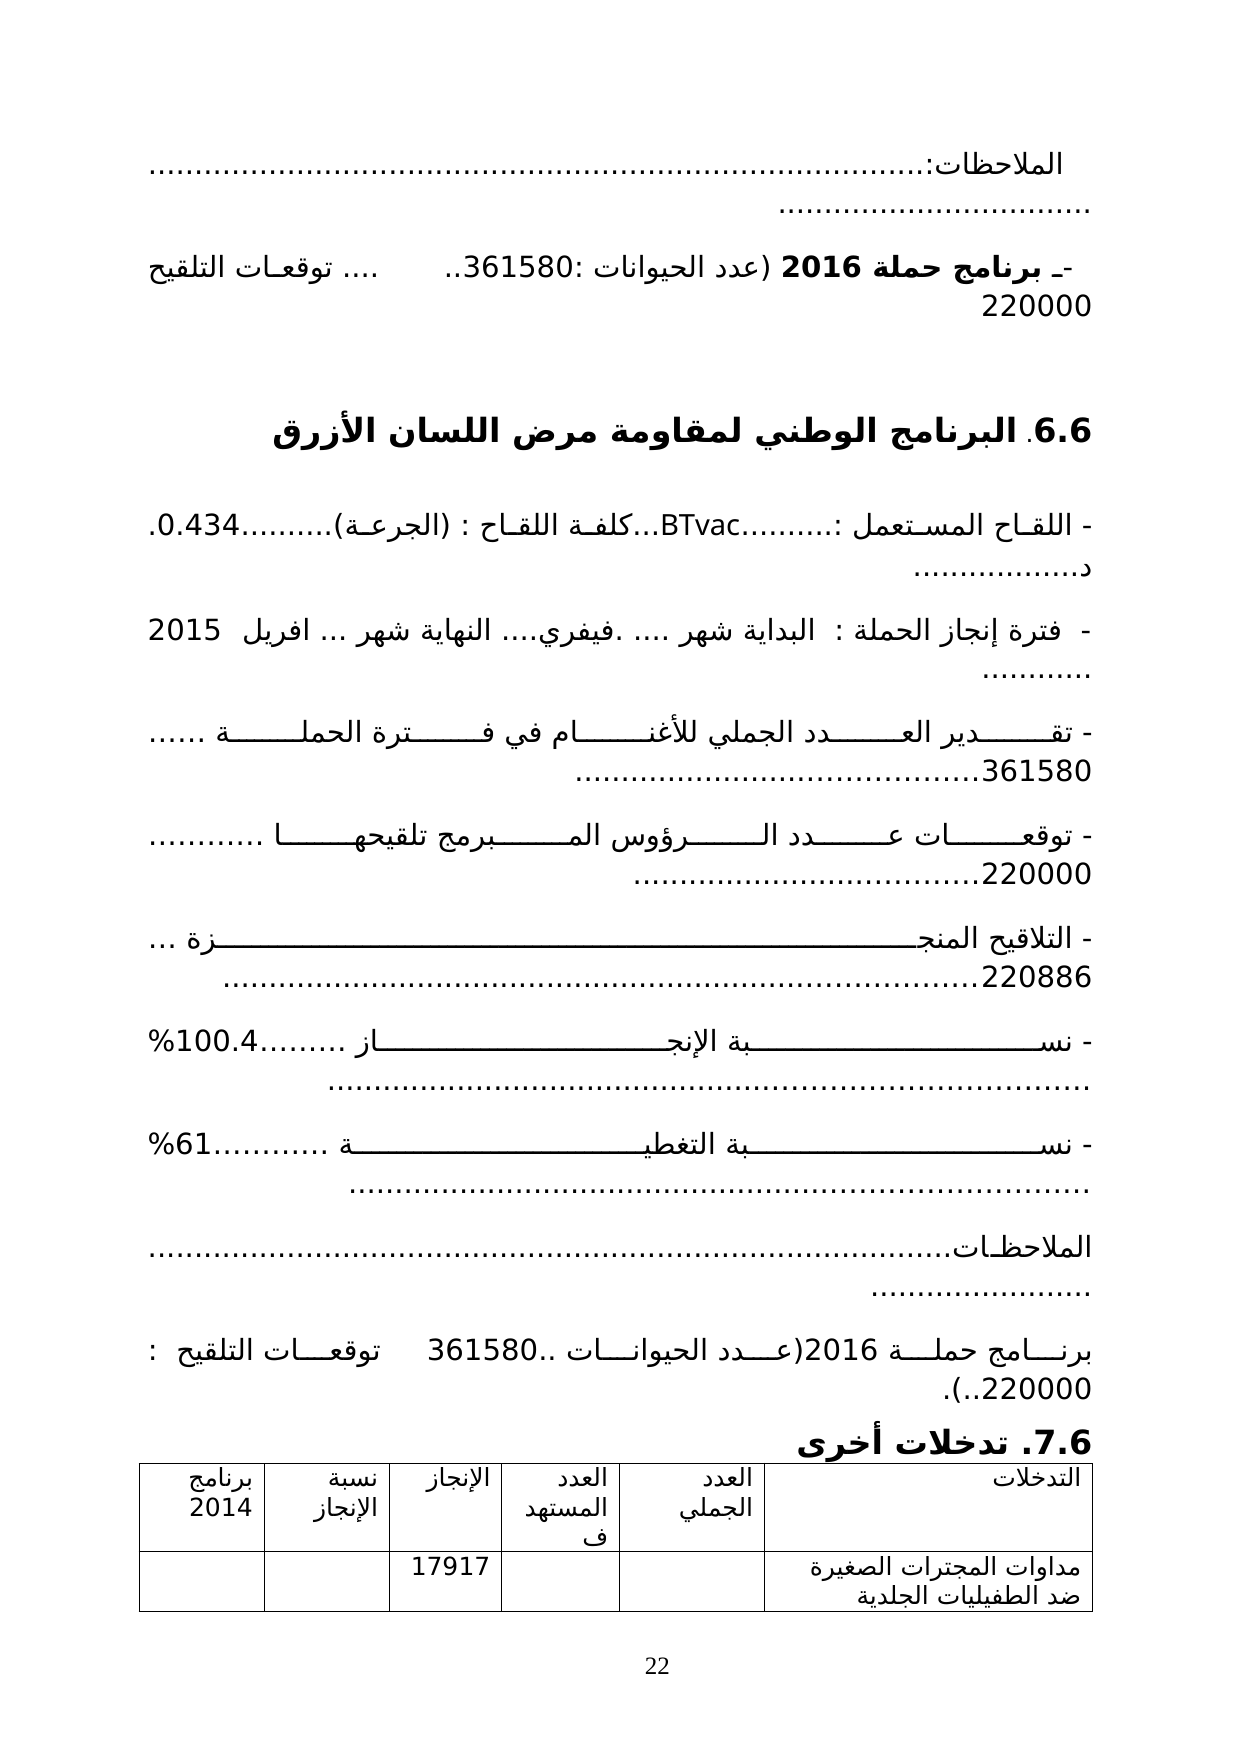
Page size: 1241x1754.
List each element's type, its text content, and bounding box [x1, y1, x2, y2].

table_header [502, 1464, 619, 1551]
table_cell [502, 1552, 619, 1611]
text - تقدير العدد الجملي للأغنام في فترة الحملة ……361580………………......................... [148, 716, 1092, 789]
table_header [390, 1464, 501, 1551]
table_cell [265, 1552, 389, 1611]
text - التلاقيح المنجزة …220886………………............................................................... [148, 922, 1092, 994]
text - نسبة الإنجاز ………100.4%……………………………................................................ [148, 1024, 1092, 1097]
text - فترة إنجاز الحملة : البداية شهر .... .فيفري.... النهاية شهر ... افريل 2015 ............ [148, 613, 1092, 686]
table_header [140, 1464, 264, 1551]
text 7.6. تدخلات أخرى [148, 1424, 1092, 1463]
text الملاحظات:...................................................................................................................... [148, 148, 1092, 221]
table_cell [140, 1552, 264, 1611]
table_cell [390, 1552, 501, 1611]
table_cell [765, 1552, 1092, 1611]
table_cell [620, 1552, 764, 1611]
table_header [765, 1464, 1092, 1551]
text 6.6. البرنامج الوطني لمقاومة مرض اللسان الأزرق [148, 412, 1092, 451]
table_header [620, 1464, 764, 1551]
text الملاحظات............................................................................................................... [148, 1230, 1092, 1303]
text - نسبة التغطية …………61%……………………….................................................... [148, 1127, 1092, 1200]
text - برنامج حملة 2016 (عدد الحيوانات :361580.. .... توقعات التلقيح 220000 [148, 251, 1092, 323]
text - توقعات عدد الرؤوس المبرمج تلقيحها …………220000…………......................... [148, 819, 1092, 892]
text - اللقاح المستعمل :..........BTvac...كلفة اللقاح : (الجرعة)..........0.434. د.................. [148, 504, 1092, 583]
text برنامج حملة 2016(عدد الحيوانات ..361580 توقعات التلقيح :220000..). [148, 1333, 1092, 1406]
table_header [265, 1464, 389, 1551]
